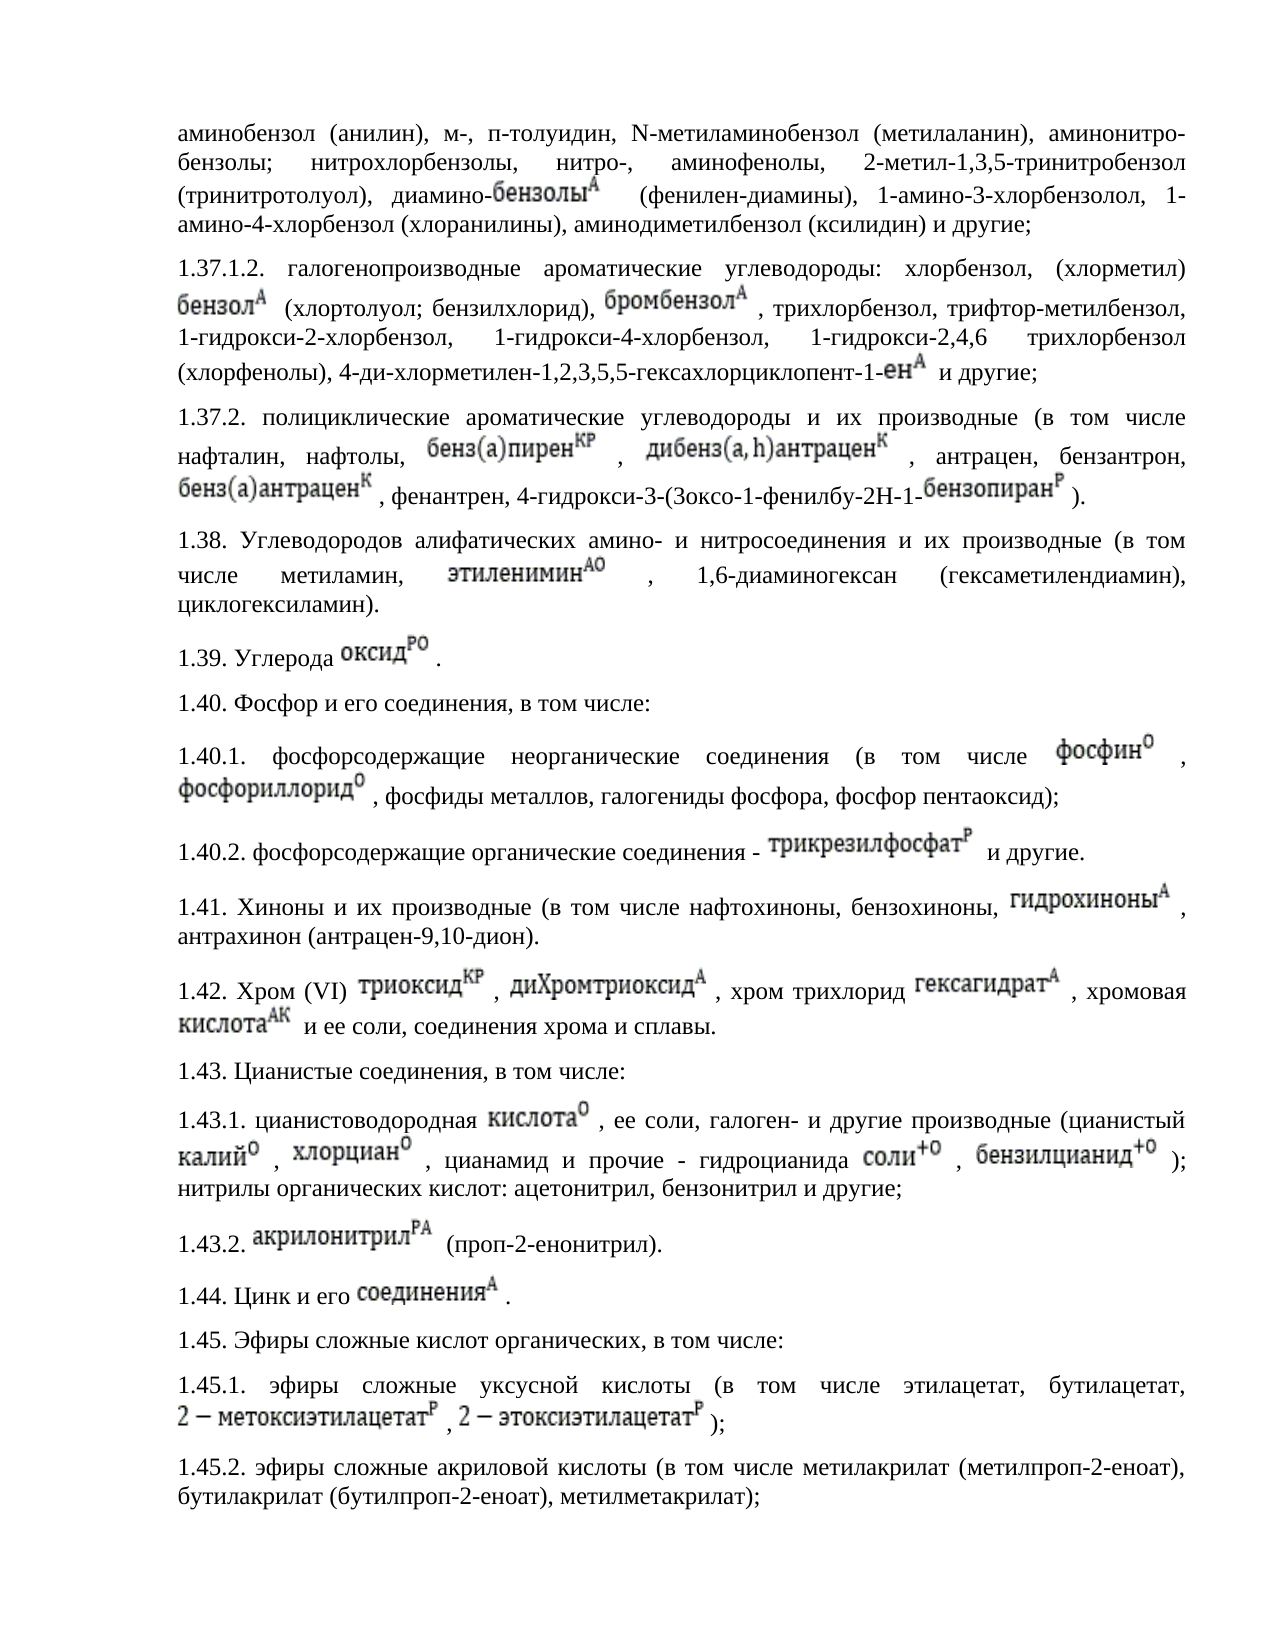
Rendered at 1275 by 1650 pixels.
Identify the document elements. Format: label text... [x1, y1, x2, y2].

picture [862, 1140, 943, 1168]
picture [446, 554, 605, 584]
text 1.39. Углерода . [177, 634, 1186, 672]
picture [356, 966, 485, 1000]
text 1.45. Эфиры сложные кислот органических, в том числе: [177, 1326, 1186, 1354]
picture [177, 1400, 440, 1432]
text 1.43.1. цианистоводородная , ее соли, галоген- и другие производные (цианистый , , цианамид и прочие - гидроцианида , ); нитрилы органических кислот: ацетонитрил, бензонитрил и другие; [177, 1100, 1186, 1202]
picture [1009, 881, 1171, 916]
text 1.38. Углеводородов алифатических амино- и нитросоединения и их производные (в том числе метиламин, , 1,6-диаминогексан (гексаметилендиамин), циклогексиламин). [177, 526, 1186, 618]
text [177, 118, 1186, 238]
text 1.45.2. эфиры сложные акриловой кислоты (в том числе метилакрилат (метилпроп-2-еноат), бутилакрилат (бутилпроп-2-еноат), метилметакрилат); [177, 1452, 1186, 1510]
text 1.40.1. фосфорсодержащие неорганические соединения (в том числе , , фосфиды металлов, галогениды фосфора, фосфор пентаоксид); [177, 732, 1186, 810]
picture [644, 430, 888, 465]
text 1.45.1. эфиры сложные уксусной кислоты (в том числе этилацетат, бутилацетат, , ); [177, 1370, 1186, 1437]
picture [604, 282, 749, 317]
picture [340, 633, 430, 667]
picture [177, 770, 367, 805]
picture [177, 1138, 260, 1168]
text 1.37.2. полициклические ароматические углеводороды и их производные (в том числе нафталин, нафтолы, , , антрацен, бензантрон, , фенантрен, 4-гидрокси-3-(3оксо-1-фенилбу-2H-1- ). [177, 402, 1186, 510]
picture [922, 470, 1065, 505]
picture [914, 965, 1062, 1000]
picture [426, 430, 597, 465]
picture [766, 825, 975, 860]
picture [509, 966, 706, 1000]
picture [356, 1273, 499, 1305]
picture [252, 1217, 434, 1253]
picture [486, 1100, 590, 1129]
text 1.40. Фосфор и его соединения, в том числе: [177, 688, 1186, 716]
picture [177, 470, 373, 505]
text 1.44. Цинк и его . [177, 1273, 1186, 1310]
picture [492, 175, 602, 204]
text 1.37.1.2. галогенопроизводные ароматические углеводороды: хлорбензол, (хлорметил) (хлортолуол; бензилхлорид), , трихлорбензол, трифтор-метилбензол, 1-гидрокси-2-хлорбензол, 1-гидрокси-4-хлорбензол, 1-гидрокси-2,4,6 трихлорбензол (хлорфенолы), 4-ди-хлорметилен-1,2,3,5,5-гексахлорциклопент-1- и другие; [177, 253, 1186, 386]
picture [292, 1133, 412, 1168]
text 1.40.2. фосфорсодержащие органические соединения - и другие. [177, 826, 1186, 865]
picture [883, 350, 927, 381]
picture [177, 1005, 292, 1035]
picture [1054, 732, 1155, 765]
picture [458, 1398, 704, 1432]
text 1.43. Цианистые соединения, в том числе: [177, 1056, 1186, 1084]
picture [975, 1136, 1158, 1168]
text 1.41. Хиноны и их производные (в том числе нафтохиноны, бензохиноны, , антрахинон (антрацен-9,10-дион). [177, 881, 1186, 949]
picture [177, 287, 267, 317]
text 1.43.2. (проп-2-енонитрил). [177, 1218, 1186, 1258]
